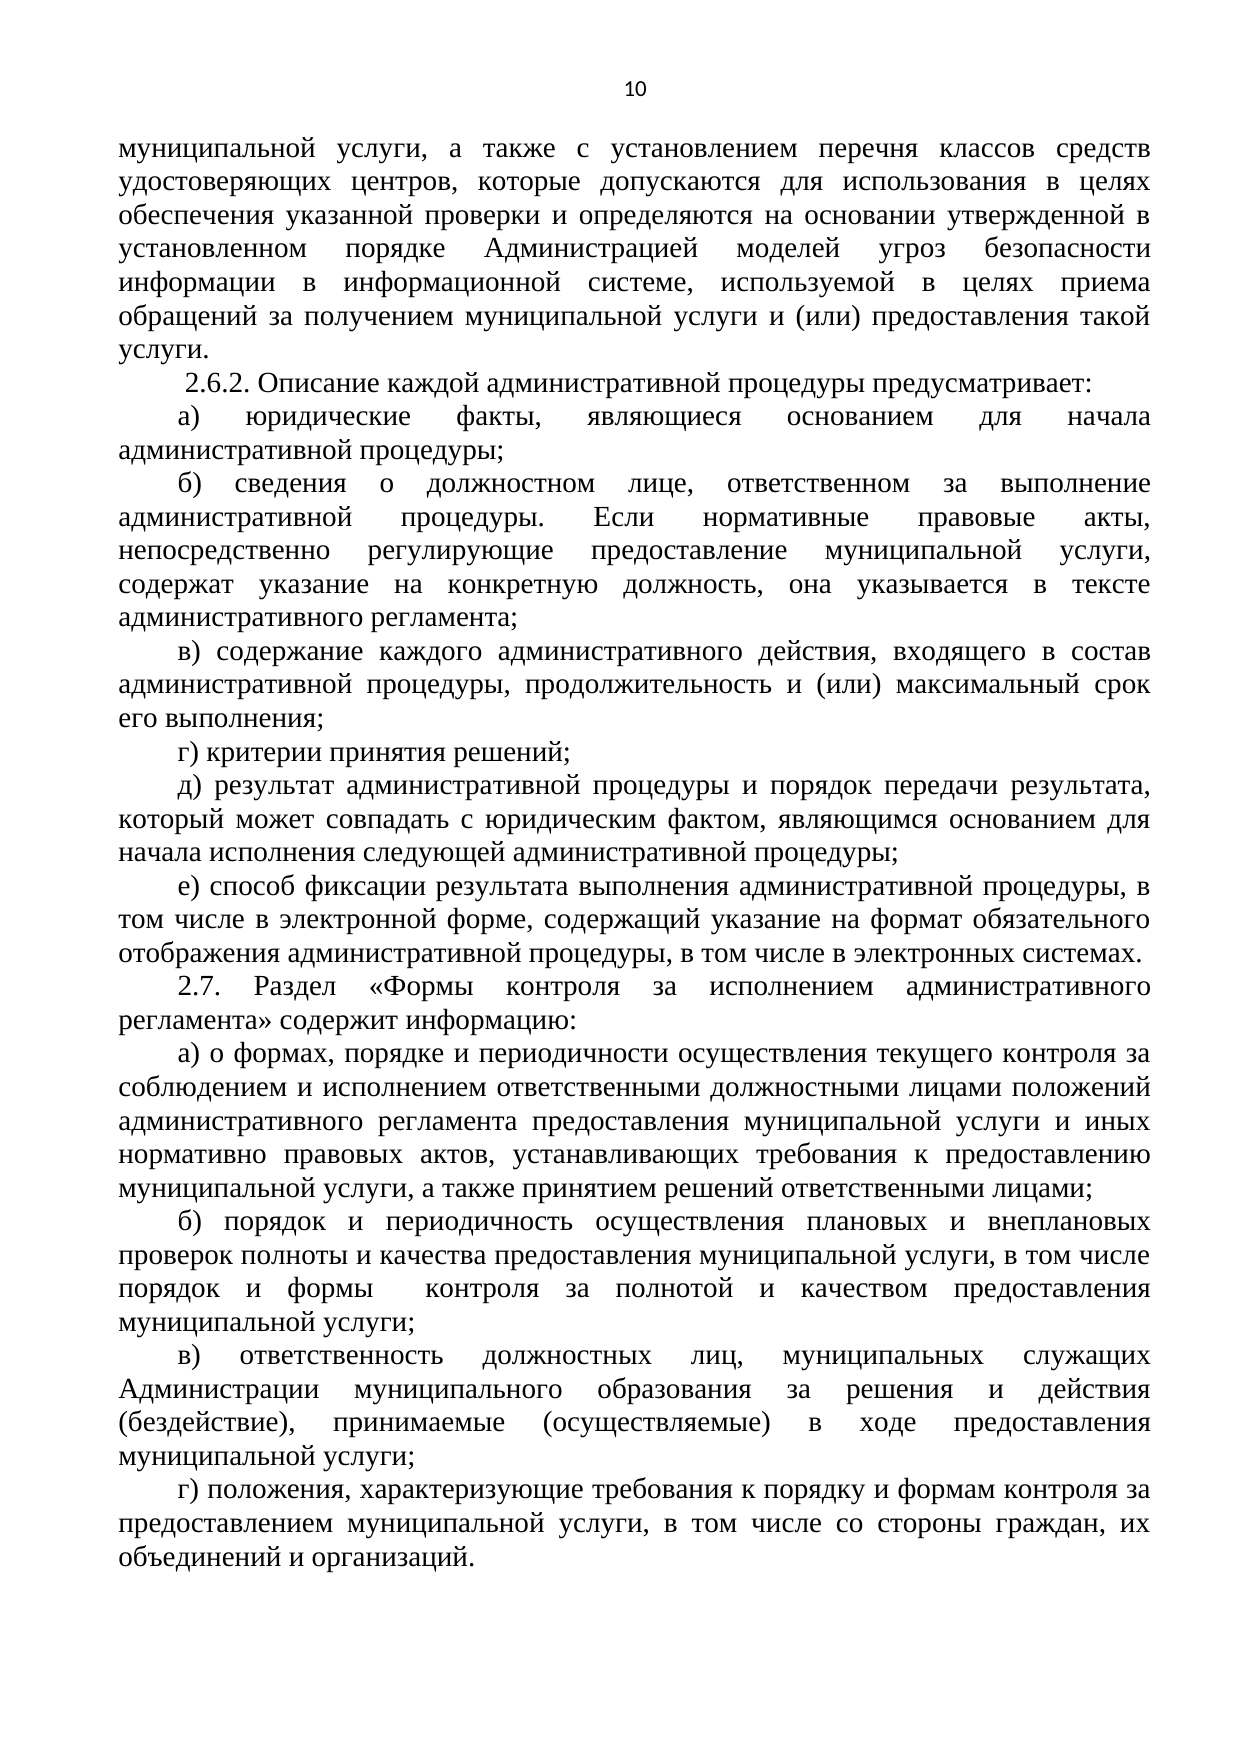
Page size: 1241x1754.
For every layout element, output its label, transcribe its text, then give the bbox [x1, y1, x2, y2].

text б) сведения о должностном лице, ответственном за выполнение административной процедуры. Если нормативные правовые акты, непосредственно регулирующие предоставление муниципальной услуги, содержат указание на конкретную должность, она указывается в тексте административного регламента; [118, 465, 1152, 633]
text д) результат административной процедуры и порядок передачи результата, который может совпадать с юридическим фактом, являющимся основанием для начала исполнения следующей административной процедуры; [118, 767, 1152, 868]
text б) порядок и периодичность осуществления плановых и внеплановых проверок полноты и качества предоставления муниципальной услуги, в том числе порядок и формы контроля за полнотой и качеством предоставления муниципальной услуги; [118, 1203, 1152, 1337]
text 2.6.2. Описание каждой административной процедуры предусматривает: [118, 365, 1152, 398]
text в) ответственность должностных лиц, муниципальных служащих Администрации муниципального образования за решения и действия (бездействие), принимаемые (осуществляемые) в ходе предоставления муниципальной услуги; [118, 1337, 1152, 1472]
text а) о формах, порядке и периодичности осуществления текущего контроля за соблюдением и исполнением ответственными должностными лицами положений административного регламента предоставления муниципальной услуги и иных нормативно правовых актов, устанавливающих требования к предоставлению муниципальной услуги, а также принятием решений ответственными лицами; [118, 1036, 1152, 1203]
text в) содержание каждого административного действия, входящего в состав административной процедуры, продолжительность и (или) максимальный срок его выполнения; [118, 633, 1152, 734]
text г) критерии принятия решений; [118, 734, 1152, 767]
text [118, 130, 1152, 365]
text а) юридические факты, являющиеся основанием для начала административной процедуры; [118, 398, 1152, 465]
text е) способ фиксации результата выполнения административной процедуры, в том числе в электронной форме, содержащий указание на формат обязательного отображения административной процедуры, в том числе в электронных системах. [118, 868, 1152, 968]
text г) положения, характеризующие требования к порядку и формам контроля за предоставлением муниципальной услуги, в том числе со стороны граждан, их объединений и организаций. [118, 1472, 1152, 1572]
text 2.7. Раздел «Формы контроля за исполнением административного регламента» содержит информацию: [118, 968, 1152, 1036]
